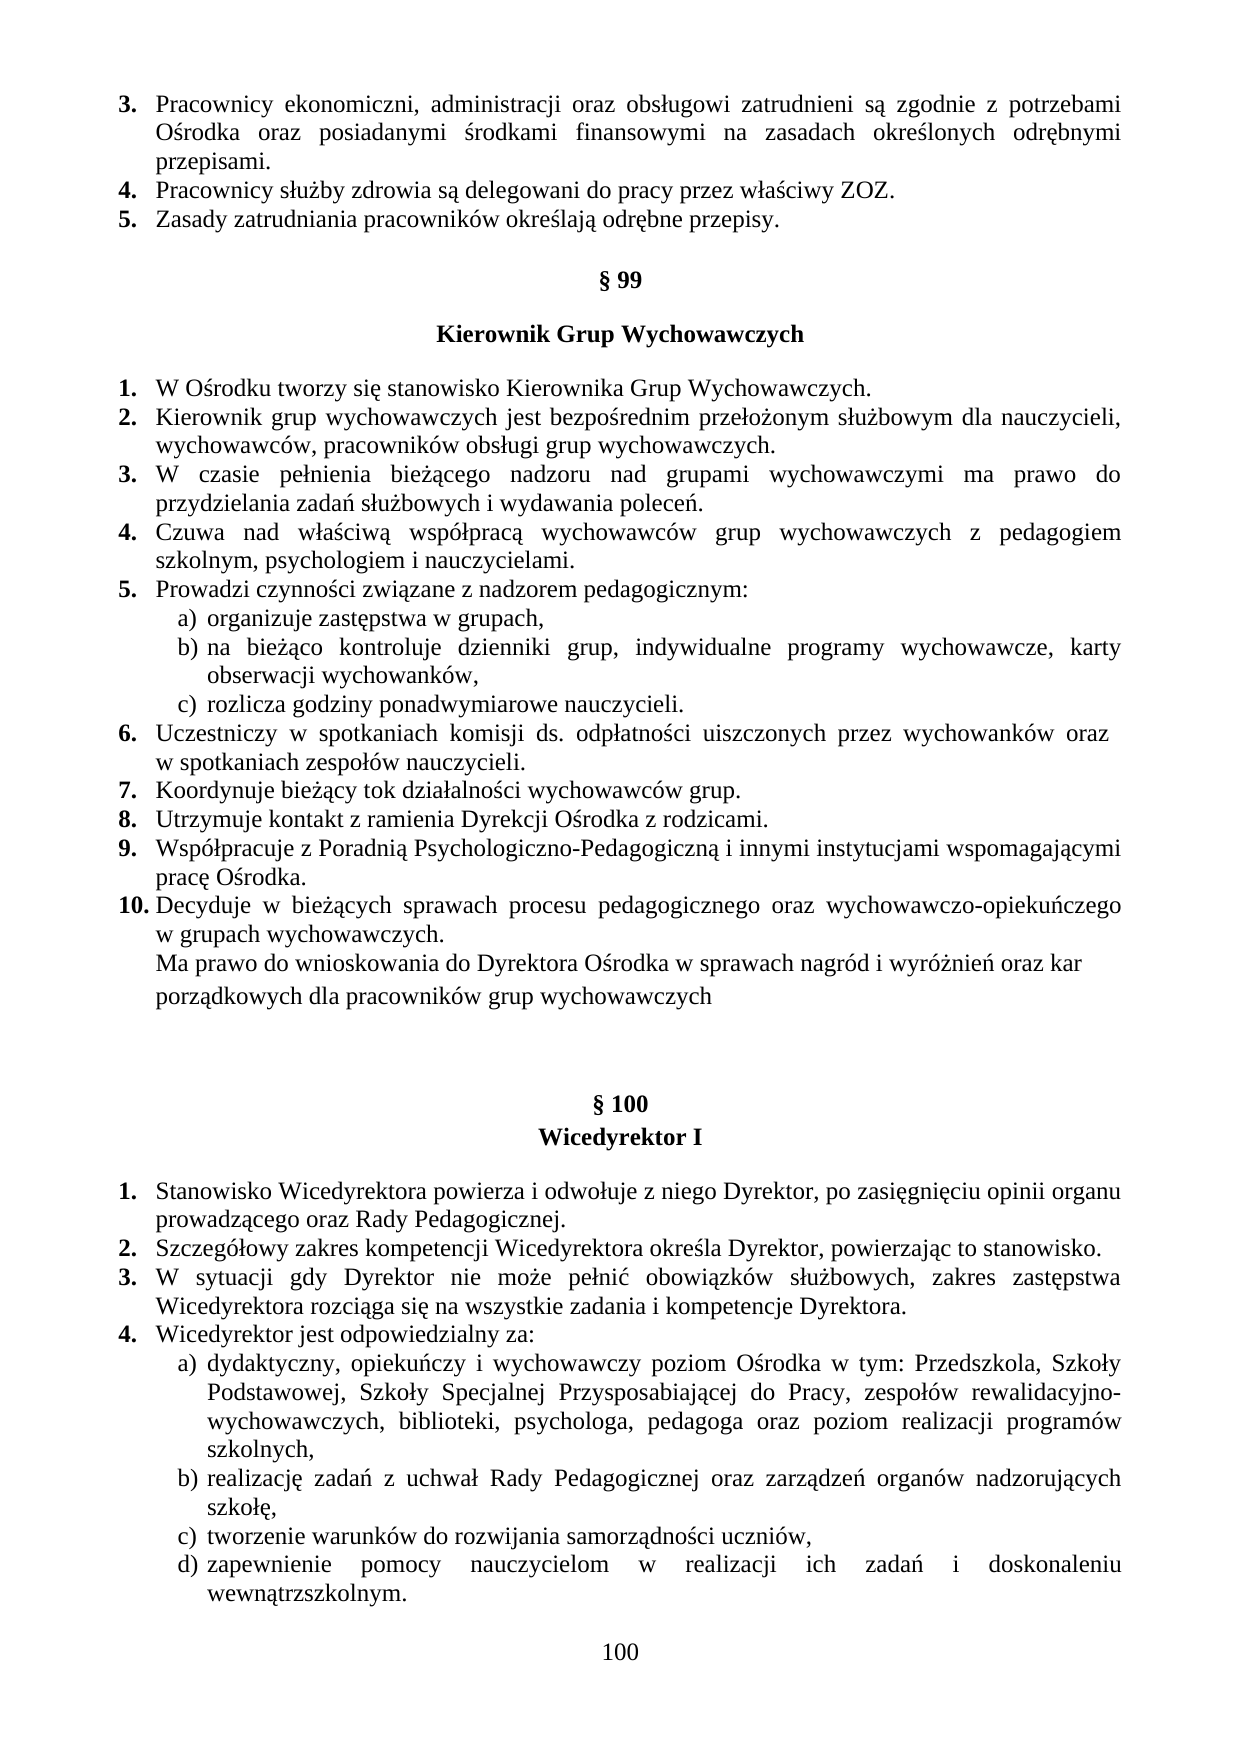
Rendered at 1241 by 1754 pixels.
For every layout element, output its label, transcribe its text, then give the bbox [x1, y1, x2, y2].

list Pracownicy służby zdrowia są delegowani do pracy przez właściwy ZOZ. [118, 175, 1122, 204]
list W czasie pełnienia bieżącego nadzoru nad grupami wychowawczymi ma prawo do przydzielania zadań służbowych i wydawania poleceń. [118, 459, 1122, 517]
list Współpracuje z Poradnią Psychologiczno-Pedagogiczną i innymi instytucjami wspomagającymi pracę Ośrodka. [118, 833, 1122, 891]
text Kierownik Grup Wychowawczych [118, 319, 1122, 348]
list rozlicza godziny ponadwymiarowe nauczycieli. [177, 689, 1122, 718]
list Stanowisko Wicedyrektora powierza i odwołuje z niego Dyrektor, po zasięgnięciu opinii organu prowadzącego oraz Rady Pedagogicznej. [118, 1176, 1122, 1233]
list Pracownicy ekonomiczni, administracji oraz obsługowi zatrudnieni są zgodnie z potrzebami Ośrodka oraz posiadanymi środkami finansowymi na zasadach określonych odrębnymi przepisami. [118, 89, 1122, 175]
list Szczegółowy zakres kompetencji Wicedyrektora określa Dyrektor, powierzając to stanowisko. [118, 1233, 1122, 1262]
list Utrzymuje kontakt z ramienia Dyrekcji Ośrodka z rodzicami. [118, 804, 1122, 833]
list W sytuacji gdy Dyrektor nie może pełnić obowiązków służbowych, zakres zastępstwa Wicedyrektora rozciąga się na wszystkie zadania i kompetencje Dyrektora. [118, 1262, 1122, 1319]
list organizuje zastępstwa w grupach, [177, 603, 1122, 632]
list Zasady zatrudniania pracowników określają odrębne przepisy. [118, 204, 1122, 232]
text § 99 [118, 232, 1122, 294]
list Czuwa nad właściwą współpracą wychowawców grup wychowawczych z pedagogiem szkolnym, psychologiem i nauczycielami. [118, 517, 1122, 574]
list realizację zadań z uchwał Rady Pedagogicznej oraz zarządzeń organów nadzorujących szkołę, [177, 1463, 1122, 1521]
list Prowadzi czynności związane z nadzorem pedagogicznym: [118, 574, 1122, 603]
text § 100 Wicedyrektor I [118, 1089, 1122, 1151]
list Koordynuje bieżący tok działalności wychowawców grup. [118, 776, 1122, 804]
list W Ośrodku tworzy się stanowisko Kierownika Grup Wychowawczych. [118, 373, 1122, 402]
list Kierownik grup wychowawczych jest bezpośrednim przełożonym służbowym dla nauczycieli, wychowawców, pracowników obsługi grup wychowawczych. [118, 402, 1122, 459]
list dydaktyczny, opiekuńczy i wychowawczy poziom Ośrodka w tym: Przedszkola, Szkoły Podstawowej, Szkoły Specjalnej Przysposabiającej do Pracy, zespołów rewalidacyjno-wychowawczych, biblioteki, psychologa, pedagoga oraz poziom realizacji programów szkolnych, [177, 1348, 1122, 1463]
list Wicedyrektor jest odpowiedzialny za: [118, 1319, 1122, 1348]
list na bieżąco kontroluje dzienniki grup, indywidualne programy wychowawcze, karty obserwacji wychowanków, [177, 632, 1122, 689]
list Decyduje w bieżących sprawach procesu pedagogicznego oraz wychowawczo-opiekuńczego w grupach wychowawczych. [118, 891, 1122, 948]
list zapewnienie pomocy nauczycielom w realizacji ich zadań i doskonaleniu wewnątrzszkolnym. [177, 1549, 1122, 1607]
list tworzenie warunków do rozwijania samorządności uczniów, [177, 1521, 1122, 1549]
list Uczestniczy w spotkaniach komisji ds. odpłatności uiszczonych przez wychowanków oraz w spotkaniach zespołów nauczycieli. [118, 718, 1122, 776]
text Ma prawo do wnioskowania do Dyrektora Ośrodka w sprawach nagród i wyróżnień oraz kar porządkowych dla pracowników grup wychowawczych [155, 948, 1122, 1010]
